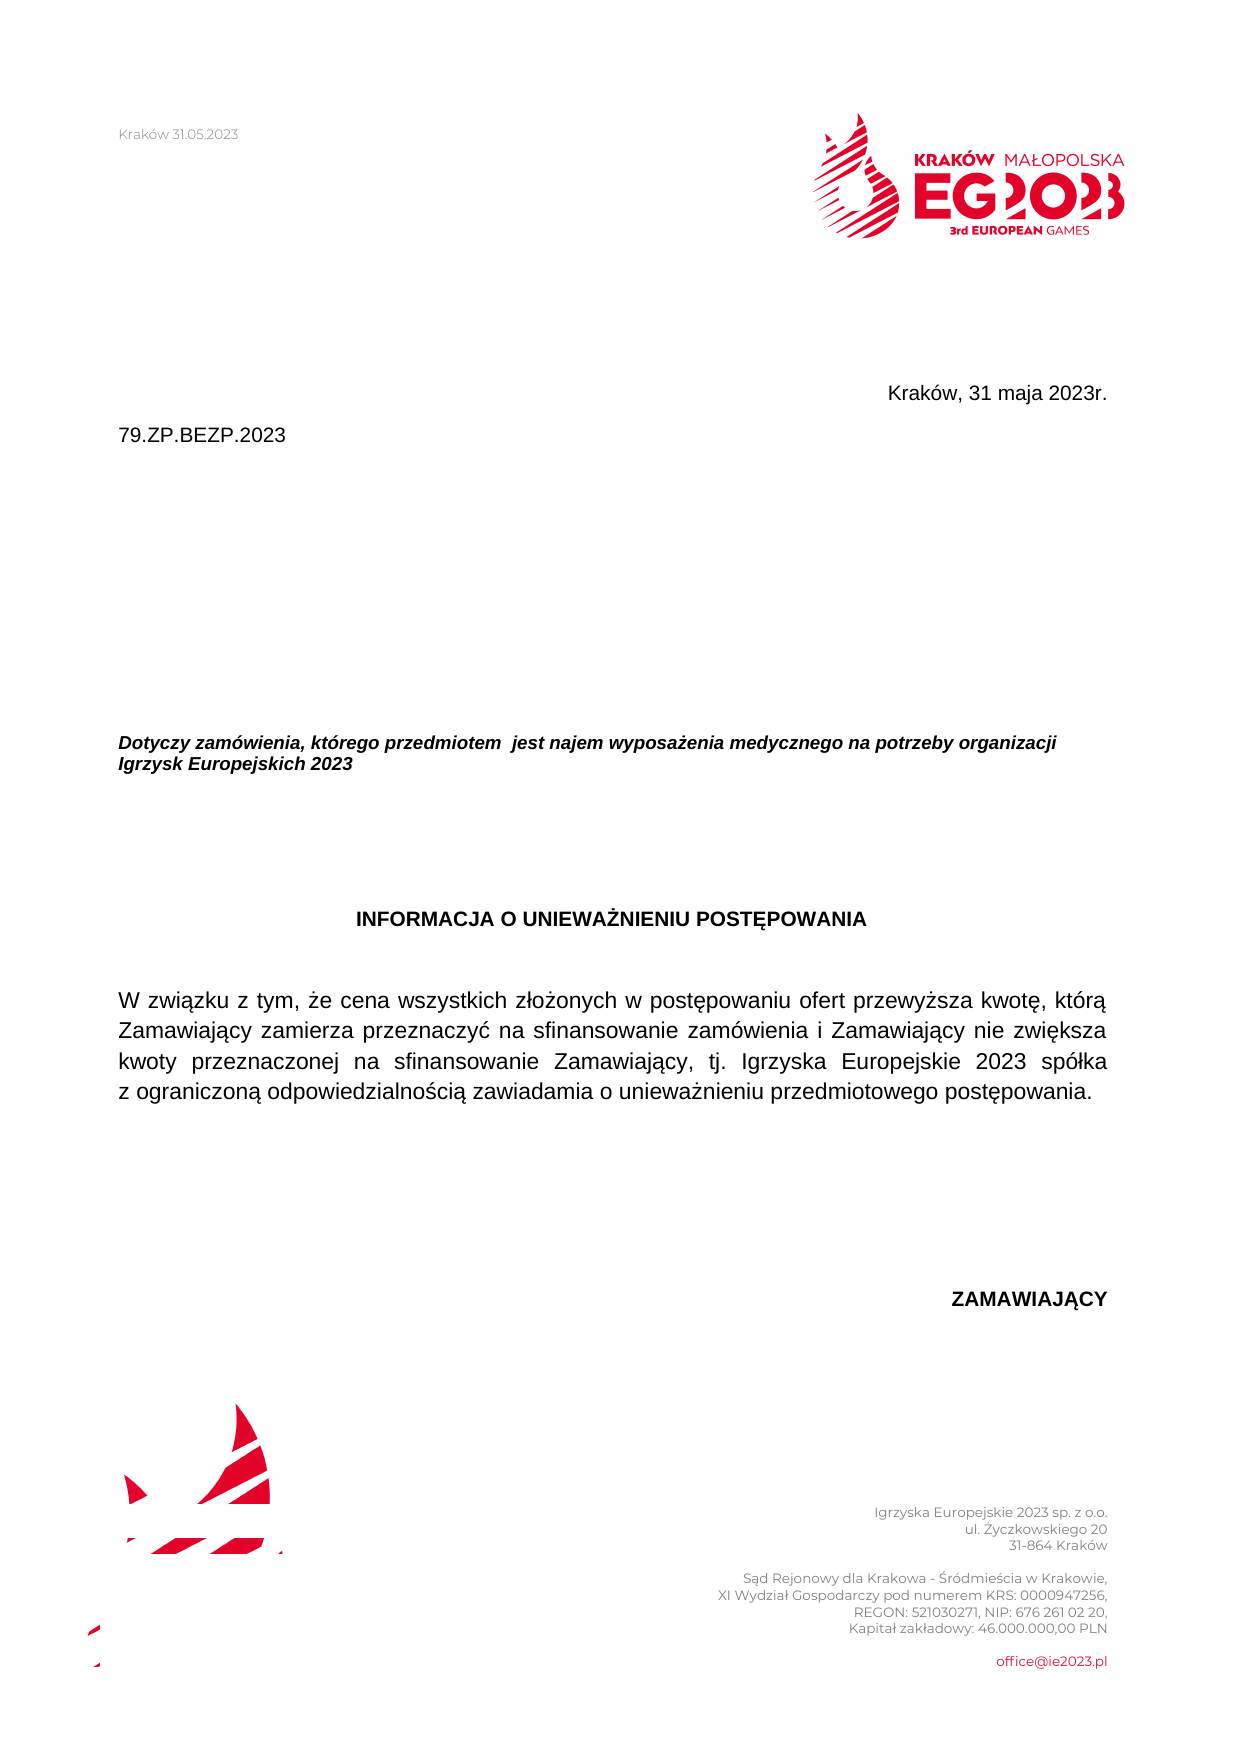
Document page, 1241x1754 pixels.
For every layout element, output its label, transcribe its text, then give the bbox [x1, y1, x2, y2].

picture [696, 0, 1240, 352]
text Dotyczy zamówienia, którego przedmiotem jest najem wyposażenia medycznego na potrzeby organizacji Igrzysk Europejskich 2023 [118, 732, 1107, 775]
picture [69, 1373, 376, 1667]
text ZAMAWIAJĄCY [118, 1287, 1107, 1311]
text W związku z tym, że cena wszystkich złożonych w postępowaniu ofert przewyższa kwotę, którą Zamawiający zamierza przeznaczyć na sfinansowanie zamówienia i Zamawiający nie zwiększa kwoty przeznaczonej na sfinansowanie Zamawiający, tj. Igrzyska Europejskie 2023 spółka z ograniczoną odpowiedzialnością zawiadamia o unieważnieniu przedmiotowego postępowania. [118, 987, 1107, 1104]
text 79.ZP.BEZP.2023 [118, 423, 1107, 447]
text INFORMACJA O UNIEWAŻNIENIU POSTĘPOWANIA [118, 907, 1105, 931]
text Kraków, 31 maja 2023r. [236, 381, 1107, 404]
